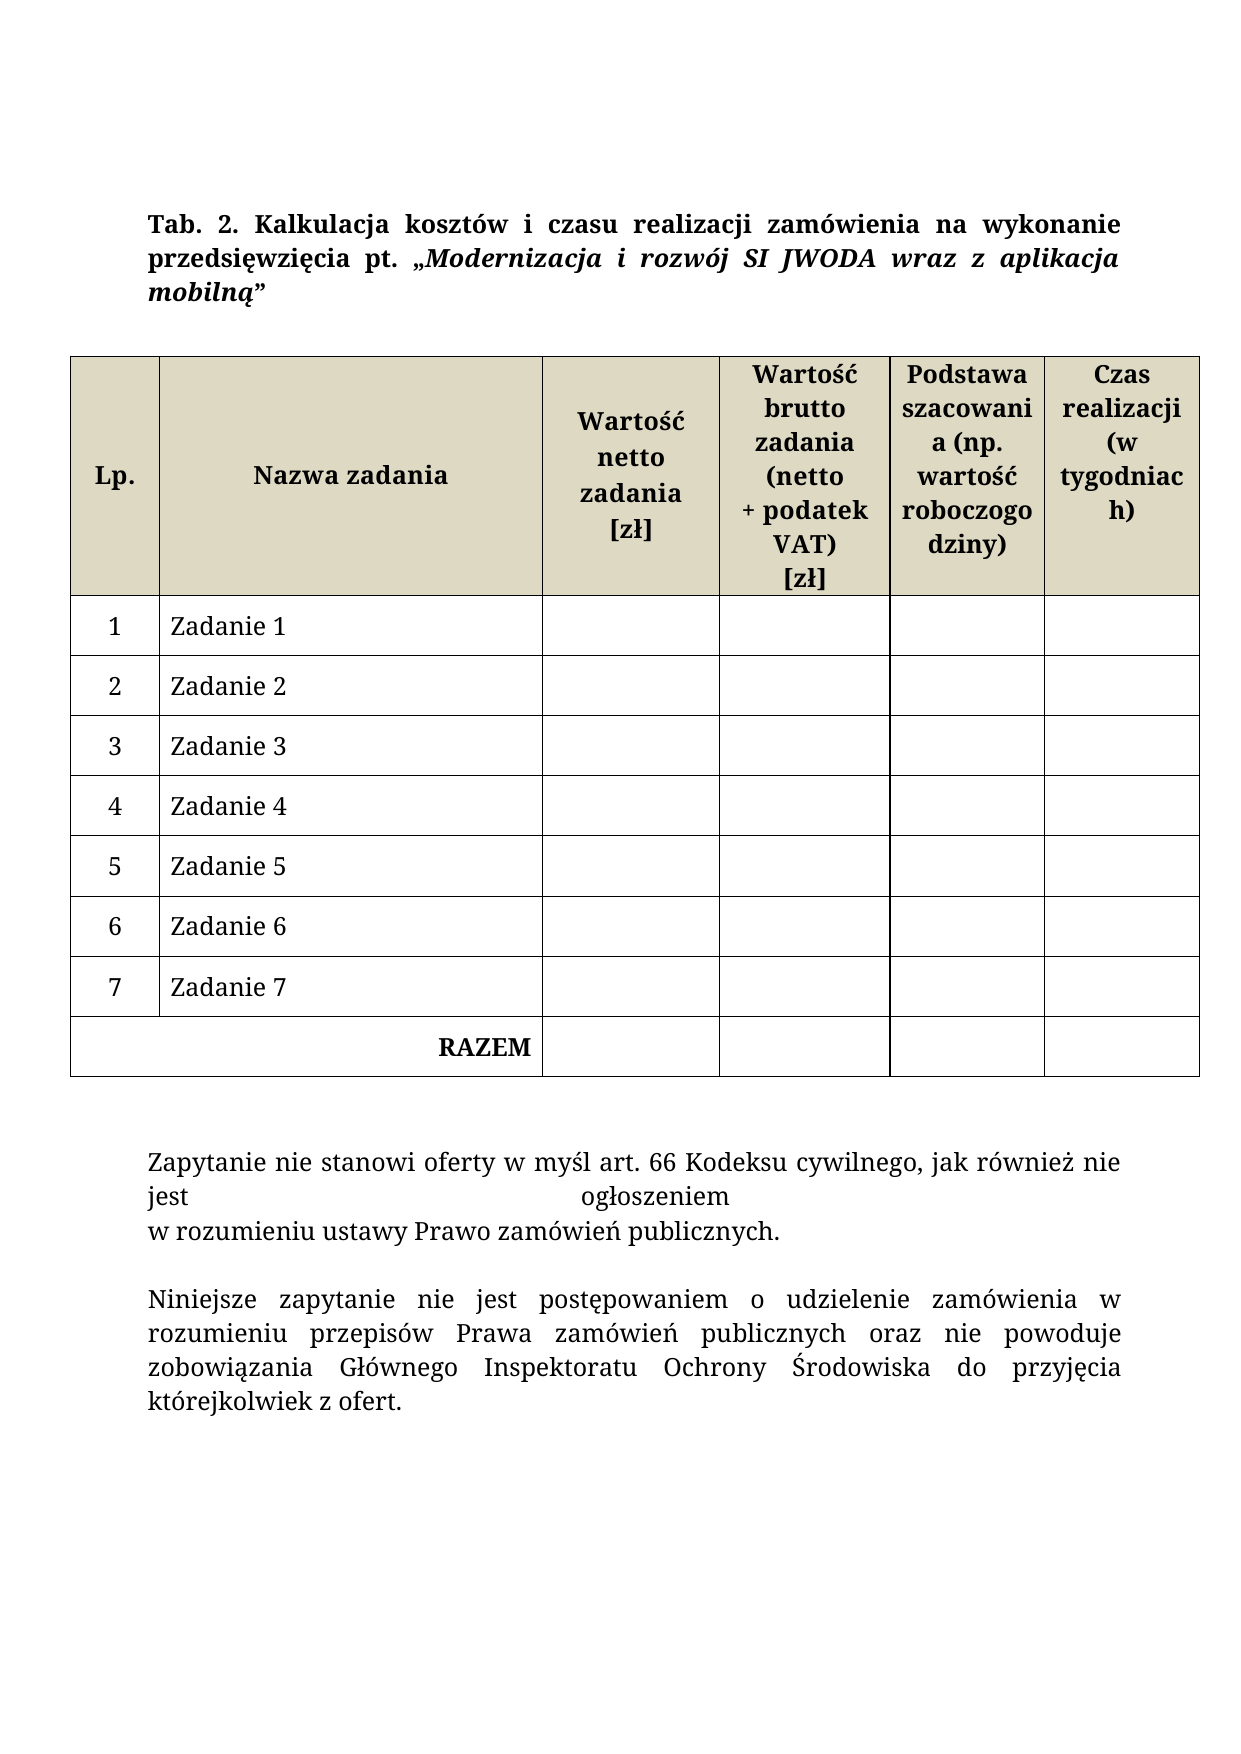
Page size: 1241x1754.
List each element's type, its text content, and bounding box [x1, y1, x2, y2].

table_cell [720, 836, 889, 896]
table_cell Zadanie 5 [160, 836, 542, 896]
table_cell 4 [71, 776, 159, 835]
table_cell [543, 957, 719, 1016]
table_cell [891, 596, 1044, 655]
table_cell [891, 656, 1044, 715]
table_cell 5 [71, 836, 159, 896]
table_cell [1045, 656, 1199, 715]
table_cell [891, 716, 1044, 775]
table_cell 6 [71, 897, 159, 956]
table_cell [1045, 1017, 1199, 1076]
table_cell Zadanie 3 [160, 716, 542, 775]
table_header Czas realizacji (w tygodniach) [1045, 357, 1199, 595]
table_cell [1045, 897, 1199, 956]
table_cell [720, 656, 889, 715]
table_cell [1045, 776, 1199, 835]
table_cell [720, 957, 889, 1016]
text Tab. 2. Kalkulacja kosztów i czasu realizacji zamówienia na wykonanie przedsięwzięcia pt. „Modernizacja i rozwój SI JWODA wraz z aplikacja mobilną” [148, 207, 1122, 309]
table_cell Zadanie 1 [160, 596, 542, 655]
table_cell [1045, 716, 1199, 775]
table_cell 7 [71, 957, 159, 1016]
table_cell [720, 1017, 889, 1076]
table_cell 2 [71, 656, 159, 715]
table_cell Zadanie 7 [160, 957, 542, 1016]
table_cell [891, 957, 1044, 1016]
table_cell 3 [71, 716, 159, 775]
table_cell [720, 897, 889, 956]
table_cell [543, 656, 719, 715]
table_header Wartość brutto zadania (netto + podatek VAT) [zł] [720, 357, 889, 595]
table_cell [543, 716, 719, 775]
text Zapytanie nie stanowi oferty w myśl art. 66 Kodeksu cywilnego, jak również nie jest ogłoszeniem w rozumieniu ustawy Prawo zamówień publicznych. [148, 1145, 1122, 1247]
table_cell Zadanie 4 [160, 776, 542, 835]
table_cell [891, 897, 1044, 956]
table_cell [891, 1017, 1044, 1076]
table_cell Zadanie 2 [160, 656, 542, 715]
table_cell [720, 596, 889, 655]
table_header Lp. [71, 357, 159, 595]
table_cell [1045, 957, 1199, 1016]
table_cell [720, 716, 889, 775]
table_header Nazwa zadania [160, 357, 542, 595]
table_cell [1045, 836, 1199, 896]
table_cell 1 [71, 596, 159, 655]
table_cell [891, 836, 1044, 896]
table_cell [1045, 596, 1199, 655]
table_cell RAZEM [71, 1017, 542, 1076]
table_cell [720, 776, 889, 835]
table_cell [543, 897, 719, 956]
table_cell [543, 836, 719, 896]
table_cell [543, 1017, 719, 1076]
table_cell Zadanie 6 [160, 897, 542, 956]
table_cell [891, 776, 1044, 835]
table_header Wartość netto zadania [zł] [543, 357, 719, 595]
table_header Podstawa szacowania (np. wartość roboczogodziny) [891, 357, 1044, 595]
table_cell [543, 776, 719, 835]
table_cell [543, 596, 719, 655]
text Niniejsze zapytanie nie jest postępowaniem o udzielenie zamówienia w rozumieniu przepisów Prawa zamówień publicznych oraz nie powoduje zobowiązania Głównego Inspektoratu Ochrony Środowiska do przyjęcia którejkolwiek z ofert. [148, 1281, 1122, 1417]
